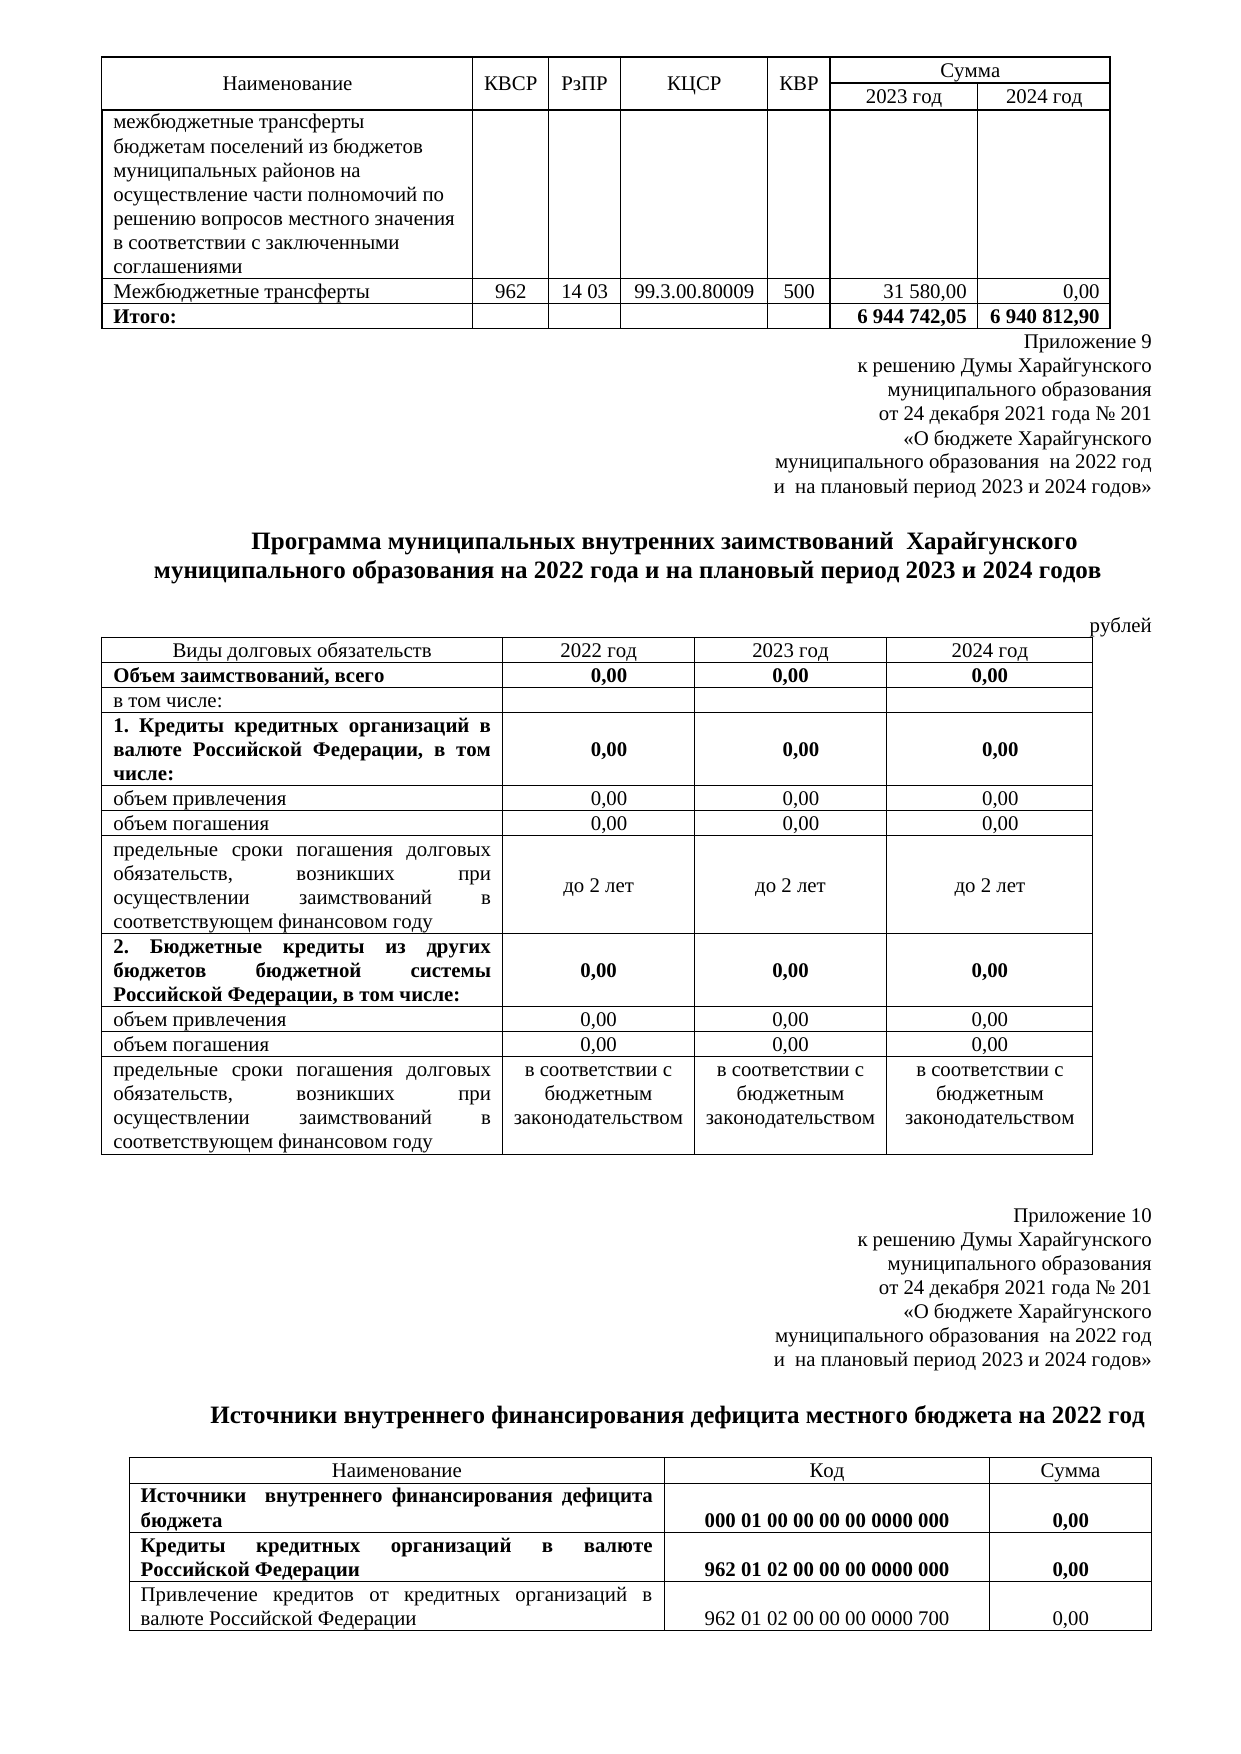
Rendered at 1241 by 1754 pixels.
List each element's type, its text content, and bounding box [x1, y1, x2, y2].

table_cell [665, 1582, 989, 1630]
text к решению Думы Харайгунского [103, 353, 1152, 377]
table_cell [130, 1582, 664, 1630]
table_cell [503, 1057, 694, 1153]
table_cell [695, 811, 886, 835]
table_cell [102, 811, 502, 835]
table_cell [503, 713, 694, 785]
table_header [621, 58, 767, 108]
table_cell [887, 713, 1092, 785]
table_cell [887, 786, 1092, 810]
text и на плановый период 2023 и 2024 годов» [103, 473, 1152, 498]
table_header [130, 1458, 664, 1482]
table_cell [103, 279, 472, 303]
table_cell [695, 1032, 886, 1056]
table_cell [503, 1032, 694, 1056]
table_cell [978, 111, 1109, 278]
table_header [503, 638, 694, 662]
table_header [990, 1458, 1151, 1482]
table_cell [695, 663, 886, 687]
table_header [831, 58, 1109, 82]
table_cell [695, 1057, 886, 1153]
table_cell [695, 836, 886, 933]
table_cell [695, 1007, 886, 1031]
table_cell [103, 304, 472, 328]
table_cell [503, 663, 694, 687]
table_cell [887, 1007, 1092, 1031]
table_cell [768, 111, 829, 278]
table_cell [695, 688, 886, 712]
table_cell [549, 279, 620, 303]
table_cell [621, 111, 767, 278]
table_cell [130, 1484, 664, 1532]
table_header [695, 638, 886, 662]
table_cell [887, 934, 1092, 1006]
text к решению Думы Харайгунского [103, 1227, 1152, 1251]
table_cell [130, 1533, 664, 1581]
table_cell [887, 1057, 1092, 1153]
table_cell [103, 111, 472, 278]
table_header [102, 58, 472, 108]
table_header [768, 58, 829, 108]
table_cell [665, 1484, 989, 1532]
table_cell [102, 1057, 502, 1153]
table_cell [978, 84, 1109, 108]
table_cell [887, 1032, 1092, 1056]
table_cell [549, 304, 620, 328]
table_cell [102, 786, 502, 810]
text Приложение 10 [103, 1203, 1152, 1227]
text муниципального образования [103, 377, 1152, 401]
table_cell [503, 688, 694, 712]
text «О бюджете Харайгунского [103, 425, 1152, 449]
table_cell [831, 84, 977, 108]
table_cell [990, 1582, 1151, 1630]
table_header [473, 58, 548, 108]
text муниципального образования на 2022 год [103, 449, 1152, 473]
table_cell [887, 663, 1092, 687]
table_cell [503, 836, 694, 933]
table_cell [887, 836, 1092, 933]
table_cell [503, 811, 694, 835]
text от 24 декабря 2021 года № 201 [103, 1275, 1152, 1299]
text и на плановый период 2023 и 2024 годов» [103, 1347, 1152, 1371]
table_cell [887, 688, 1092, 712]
text Приложение 9 [103, 329, 1152, 353]
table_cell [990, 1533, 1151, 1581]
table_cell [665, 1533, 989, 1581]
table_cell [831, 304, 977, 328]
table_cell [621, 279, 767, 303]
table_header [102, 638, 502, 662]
text рублей [103, 613, 1152, 637]
text от 24 декабря 2021 года № 201 [103, 401, 1152, 425]
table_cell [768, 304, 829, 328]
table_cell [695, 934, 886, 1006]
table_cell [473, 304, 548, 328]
text муниципального образования на 2022 год [103, 1323, 1152, 1347]
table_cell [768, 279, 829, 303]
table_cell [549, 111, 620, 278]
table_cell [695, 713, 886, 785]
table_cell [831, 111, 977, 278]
text «О бюджете Харайгунского [103, 1299, 1152, 1323]
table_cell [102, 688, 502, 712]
text Программа муниципальных внутренних заимствований Харайгунского муниципального образования на 2022 года и на плановый период 2023 и 2024 годов [103, 526, 1152, 584]
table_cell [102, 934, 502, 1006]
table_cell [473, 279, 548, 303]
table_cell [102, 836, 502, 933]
text муниципального образования [103, 1251, 1152, 1275]
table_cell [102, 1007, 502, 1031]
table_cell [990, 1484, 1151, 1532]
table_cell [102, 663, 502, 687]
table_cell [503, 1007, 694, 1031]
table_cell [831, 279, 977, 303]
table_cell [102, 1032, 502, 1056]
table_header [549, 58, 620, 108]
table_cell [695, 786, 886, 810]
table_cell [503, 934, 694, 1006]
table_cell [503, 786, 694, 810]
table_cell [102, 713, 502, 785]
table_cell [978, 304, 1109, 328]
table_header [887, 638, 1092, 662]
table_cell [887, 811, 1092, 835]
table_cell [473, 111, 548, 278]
text Источники внутреннего финансирования дефицита местного бюджета на 2022 год [103, 1400, 1152, 1428]
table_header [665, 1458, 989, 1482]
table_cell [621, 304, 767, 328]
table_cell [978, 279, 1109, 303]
